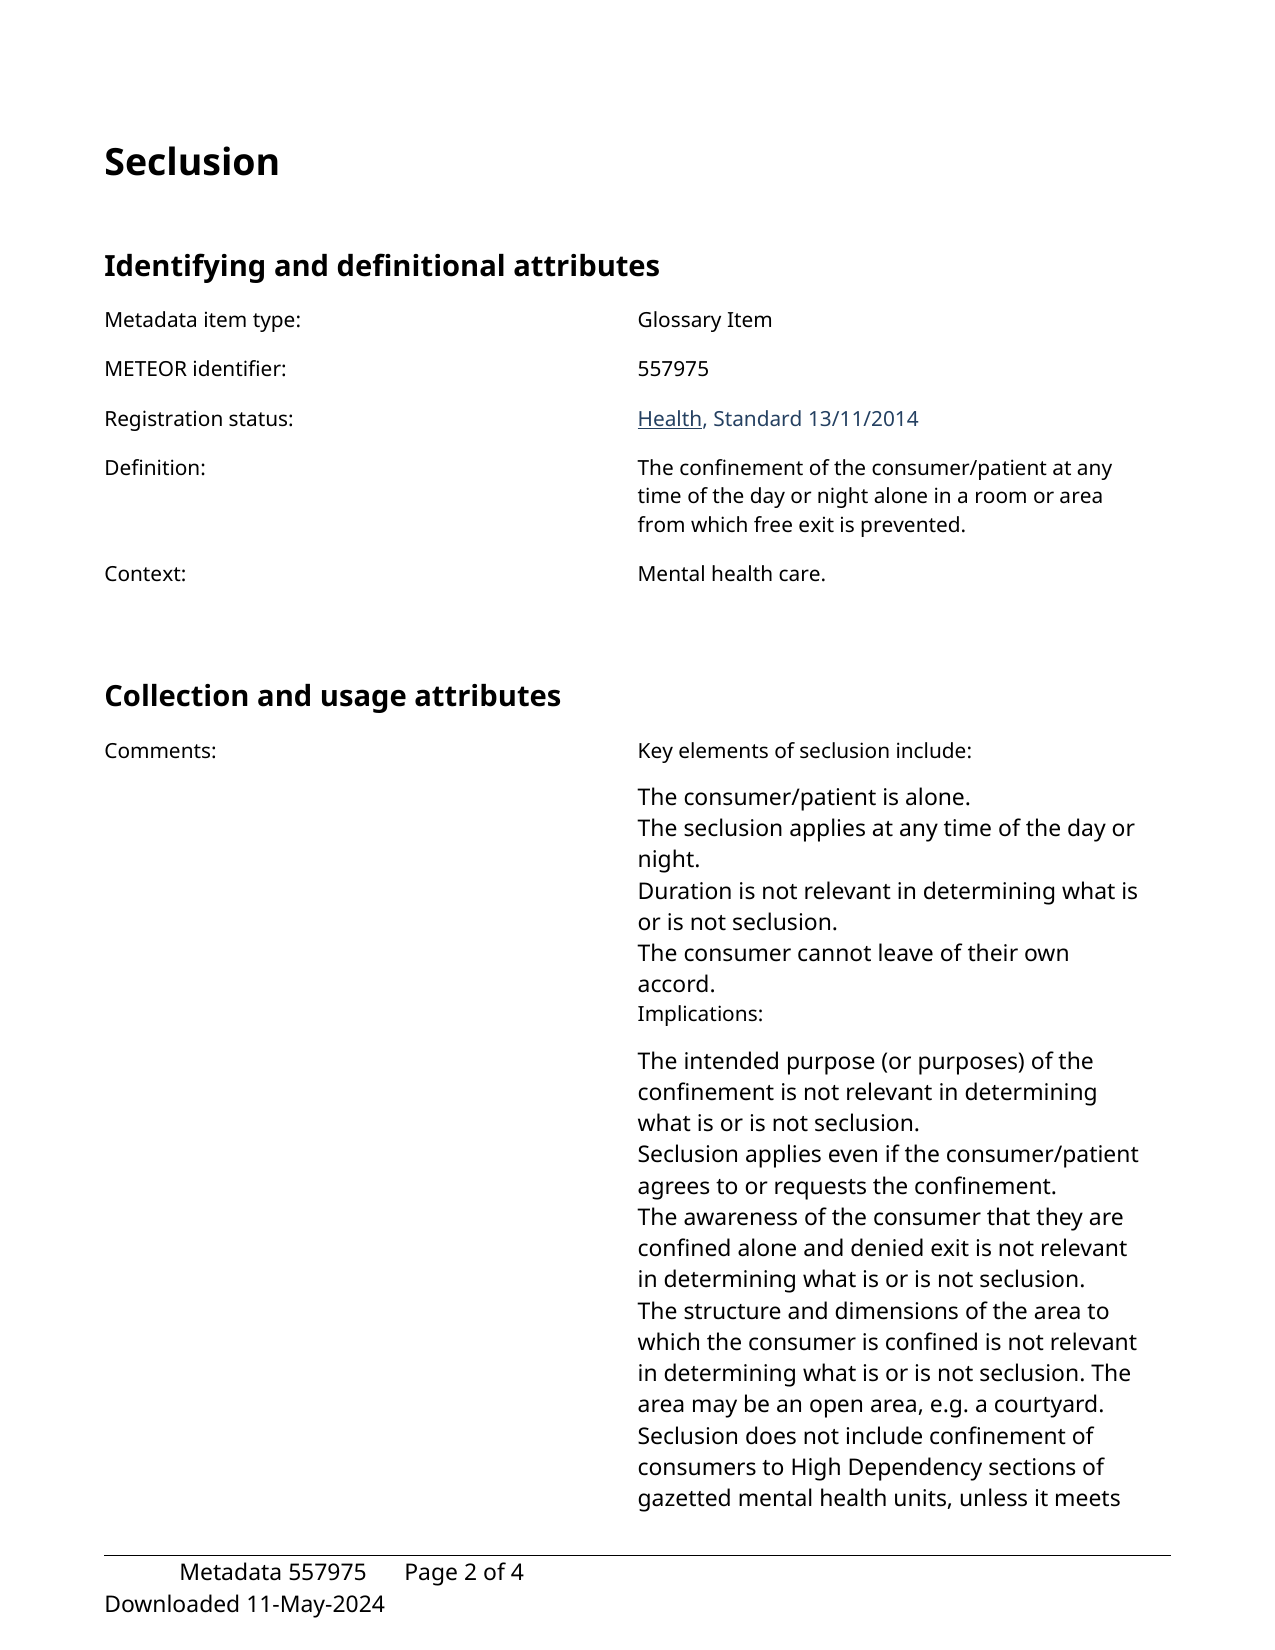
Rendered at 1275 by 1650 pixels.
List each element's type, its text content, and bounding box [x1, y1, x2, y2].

table_cell Context: [93, 549, 626, 598]
table_cell 557975 [626, 344, 1159, 393]
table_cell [626, 725, 1159, 1524]
table_cell METEOR identifier: [93, 344, 626, 393]
table_header Identifying and definitional attributes [93, 199, 1159, 295]
table_cell Health, Standard 13/11/2014 [626, 394, 1159, 443]
table_header Collection and usage attributes [93, 629, 1159, 725]
table_cell Mental health care. [626, 549, 1159, 598]
subtitle Seclusion [104, 135, 1171, 186]
table_cell Comments: [93, 725, 626, 1524]
table_cell Glossary Item [626, 295, 1159, 344]
table_cell Metadata item type: [93, 295, 626, 344]
table_cell Registration status: [93, 394, 626, 443]
table_cell Definition: [93, 443, 626, 549]
table_cell The confinement of the consumer/patient at any time of the day or night alone in a room or area from which free exit is prevented. [626, 443, 1159, 549]
